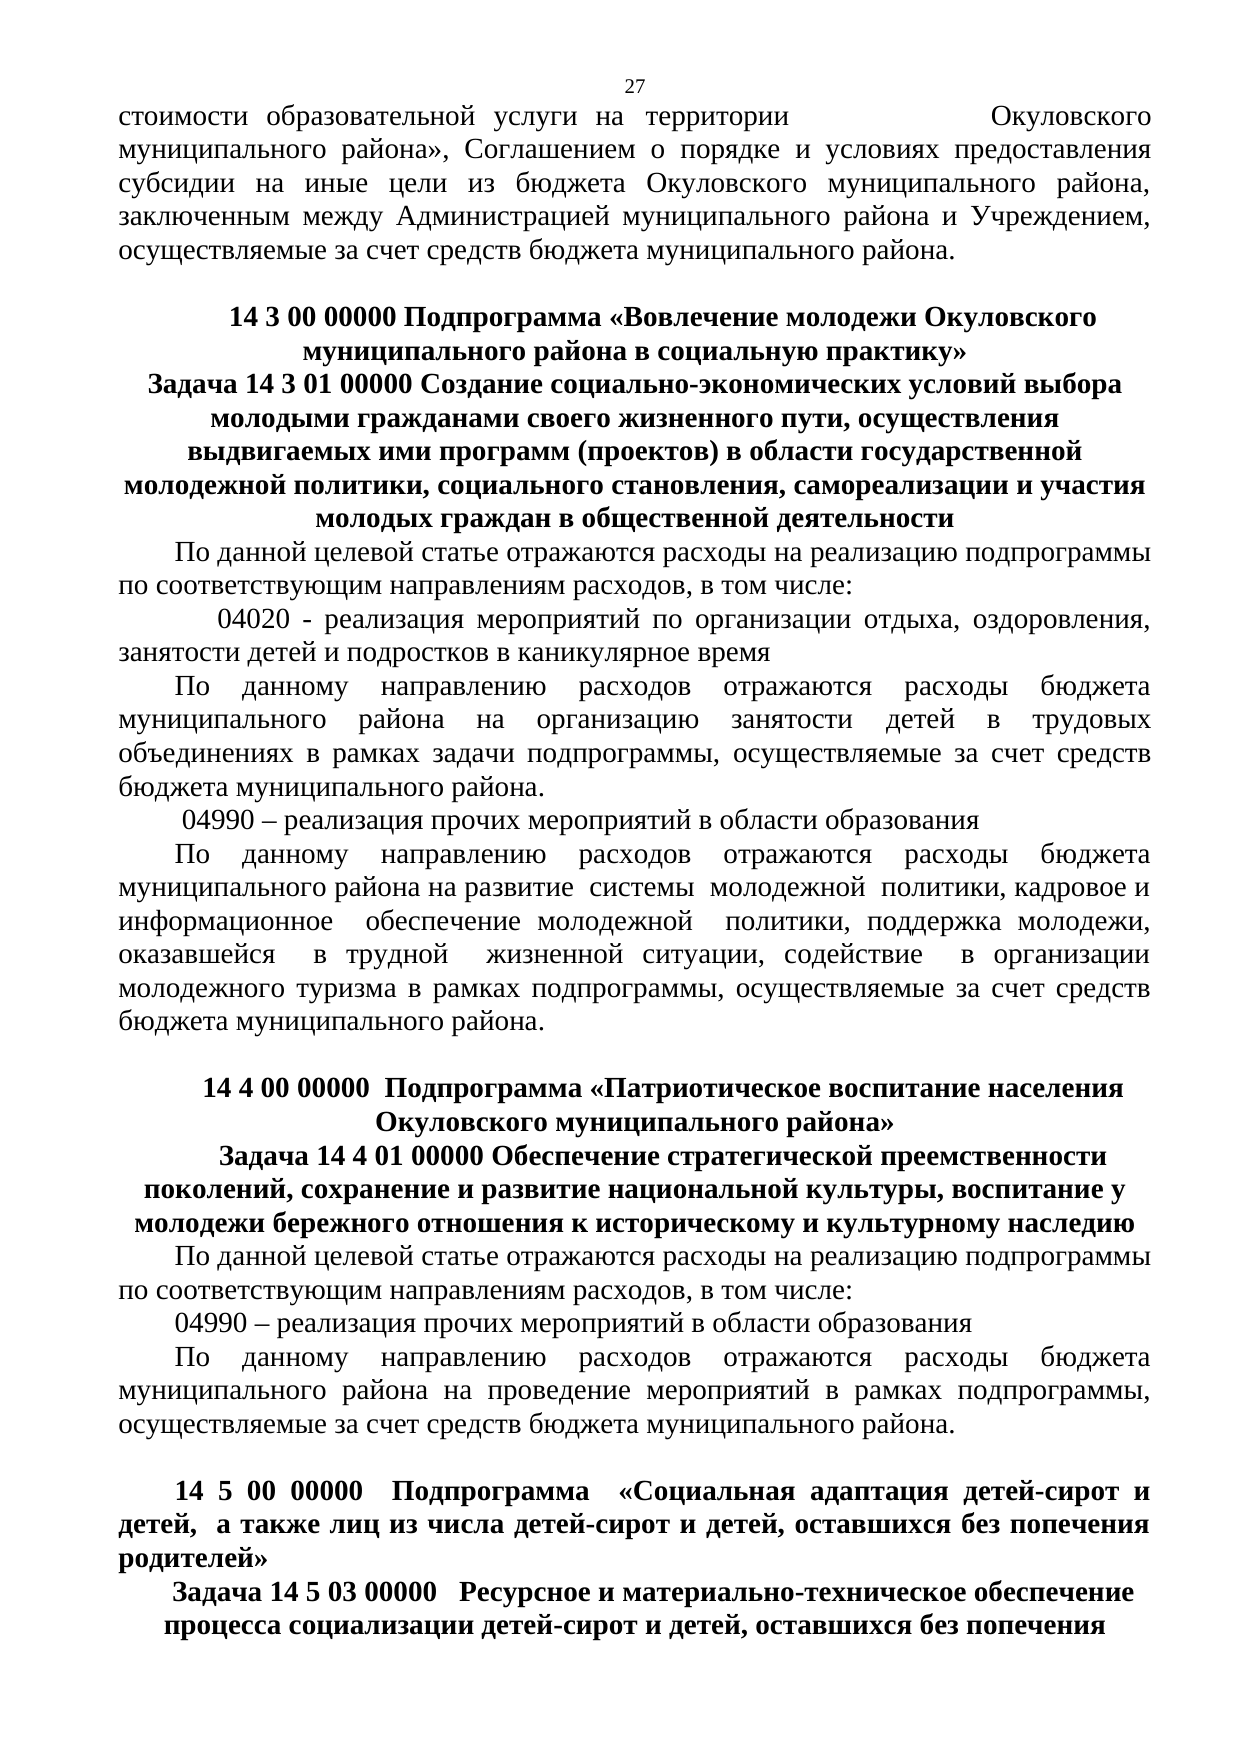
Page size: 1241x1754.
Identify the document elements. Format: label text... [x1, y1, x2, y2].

text По данному направлению расходов отражаются расходы бюджета муниципального района на развитие системы молодежной политики, кадровое и информационное обеспечение молодежной политики, поддержка молодежи, оказавшейся в трудной жизненной ситуации, содействие в организации молодежного туризма в рамках подпрограммы, осуществляемые за счет средств бюджета муниципального района. [118, 836, 1152, 1037]
text 14 3 00 00000 Подпрограмма «Вовлечение молодежи Окуловского муниципального района в социальную практику» [118, 299, 1152, 366]
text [118, 1574, 1152, 1641]
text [118, 98, 1152, 266]
text 04990 – реализация прочих мероприятий в области образования [118, 1305, 1152, 1339]
text 14 5 00 00000 Подпрограмма «Социальная адаптация детей-сирот и детей, а также лиц из числа детей-сирот и детей, оставшихся без попечения родителей» [118, 1473, 1152, 1574]
text 14 4 00 00000 Подпрограмма «Патриотическое воспитание населения Окуловского муниципального района» [118, 1071, 1152, 1138]
text По данному направлению расходов отражаются расходы бюджета муниципального района на проведение мероприятий в рамках подпрограммы, осуществляемые за счет средств бюджета муниципального района. [118, 1339, 1152, 1439]
text Задача 14 4 01 00000 Обеспечение стратегической преемственности поколений, сохранение и развитие национальной культуры, воспитание у молодежи бережного отношения к историческому и культурному наследию [118, 1138, 1152, 1238]
text По данному направлению расходов отражаются расходы бюджета муниципального района на организацию занятости детей в трудовых объединениях в рамках задачи подпрограммы, осуществляемые за счет средств бюджета муниципального района. [118, 668, 1152, 802]
text Задача 14 3 01 00000 Создание социально-экономических условий выбора молодыми гражданами своего жизненного пути, осуществления выдвигаемых ими программ (проектов) в области государственной молодежной политики, социального становления, самореализации и участия молодых граждан в общественной деятельности [118, 366, 1152, 534]
text 04990 – реализация прочих мероприятий в области образования [118, 802, 1152, 836]
text 04020 - реализация мероприятий по организации отдыха, оздоровления, занятости детей и подростков в каникулярное время [118, 601, 1152, 668]
text По данной целевой статье отражаются расходы на реализацию подпрограммы по соответствующим направлениям расходов, в том числе: [118, 1238, 1152, 1305]
text По данной целевой статье отражаются расходы на реализацию подпрограммы по соответствующим направлениям расходов, в том числе: [118, 534, 1152, 601]
